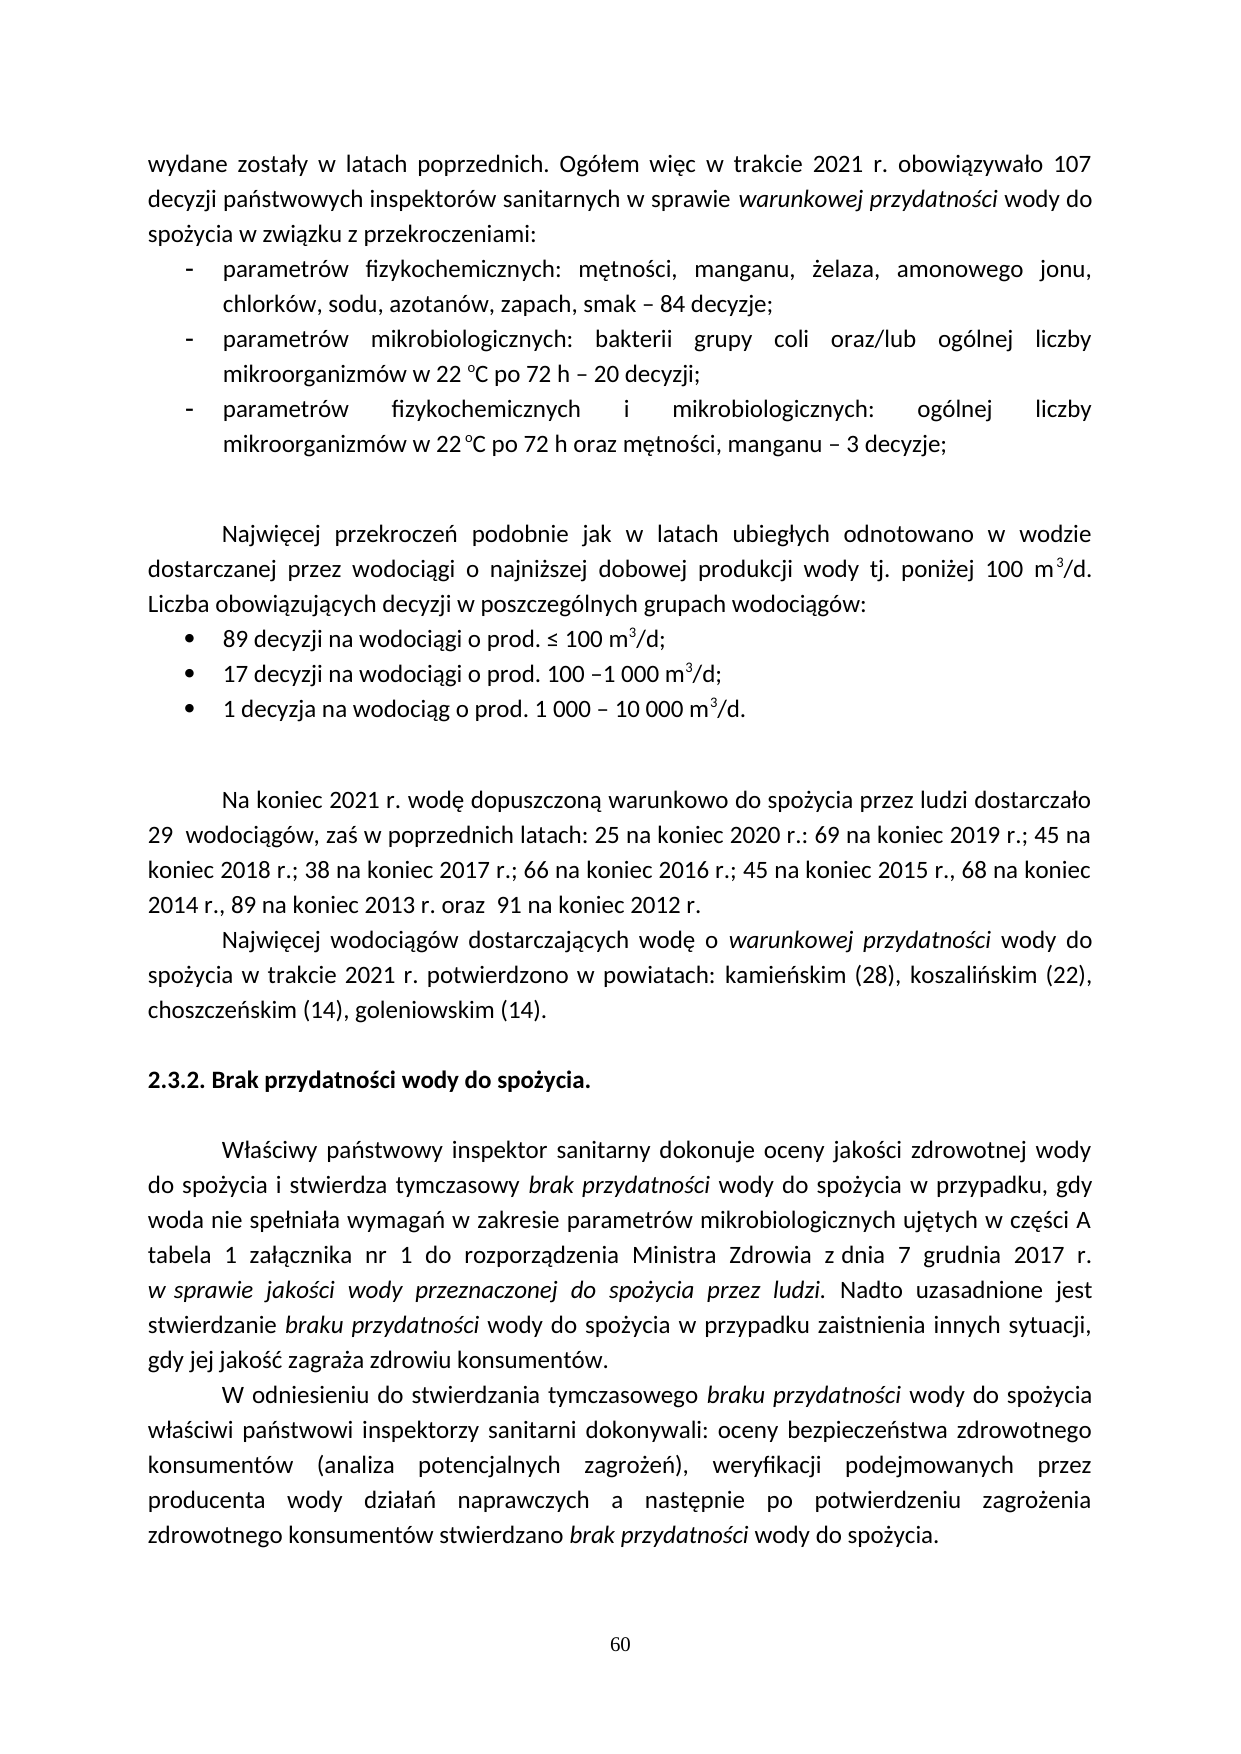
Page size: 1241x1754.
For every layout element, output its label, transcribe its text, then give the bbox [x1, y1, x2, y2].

text Na koniec 2021 r. wodę dopuszczoną warunkowo do spożycia przez ludzi dostarczało 29 wodociągów, zaś w poprzednich latach: 25 na koniec 2020 r.: 69 na koniec 2019 r.; 45 na koniec 2018 r.; 38 na koniec 2017 r.; 66 na koniec 2016 r.; 45 na koniec 2015 r., 68 na koniec 2014 r., 89 na koniec 2013 r. oraz 91 na koniec 2012 r. [148, 784, 1092, 920]
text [148, 148, 1092, 248]
list parametrów fizykochemicznych: mętności, manganu, żelaza, amonowego jonu, chlorków, sodu, azotanów, zapach, smak – 84 decyzje; [185, 253, 1092, 318]
text W odniesieniu do stwierdzania tymczasowego braku przydatności wody do spożycia właściwi państwowi inspektorzy sanitarni dokonywali: oceny bezpieczeństwa zdrowotnego konsumentów (analiza potencjalnych zagrożeń), weryfikacji podejmowanych przez producenta wody działań naprawczych a następnie po potwierdzeniu zagrożenia zdrowotnego konsumentów stwierdzano brak przydatności wody do spożycia. [148, 1379, 1092, 1550]
text Najwięcej przekroczeń podobnie jak w latach ubiegłych odnotowano w wodzie dostarczanej przez wodociągi o najniższej dobowej produkcji wody tj. poniżej 100 m3/d. Liczba obowiązujących decyzji w poszczególnych grupach wodociągów: [148, 518, 1092, 619]
text Najwięcej wodociągów dostarczających wodę o warunkowej przydatności wody do spożycia w trakcie 2021 r. potwierdzono w powiatach: kamieńskim (28), koszalińskim (22), choszczeńskim (14), goleniowskim (14). [148, 924, 1092, 1025]
list 17 decyzji na wodociągi o prod. 100 –1 000 m3/d; [185, 658, 1092, 689]
text 2.3.2. Brak przydatności wody do spożycia. [148, 1064, 1092, 1095]
list 1 decyzja na wodociąg o prod. 1 000 – 10 000 m3/d. [185, 693, 1092, 724]
text Właściwy państwowy inspektor sanitarny dokonuje oceny jakości zdrowotnej wody do spożycia i stwierdza tymczasowy brak przydatności wody do spożycia w przypadku, gdy woda nie spełniała wymagań w zakresie parametrów mikrobiologicznych ujętych w części A tabela 1 załącznika nr 1 do rozporządzenia Ministra Zdrowia z dnia 7 grudnia 2017 r. w sprawie jakości wody przeznaczonej do spożycia przez ludzi. Nadto uzasadnione jest stwierdzanie braku przydatności wody do spożycia w przypadku zaistnienia innych sytuacji, gdy jej jakość zagraża zdrowiu konsumentów. [148, 1134, 1092, 1375]
list parametrów mikrobiologicznych: bakterii grupy coli oraz/lub ogólnej liczby mikroorganizmów w 22 oC po 72 h – 20 decyzji; [185, 323, 1092, 388]
list parametrów fizykochemicznych i mikrobiologicznych: ogólnej liczby mikroorganizmów w 22 oC po 72 h oraz mętności, manganu – 3 decyzje; [185, 393, 1092, 458]
list 89 decyzji na wodociągi o prod. ≤ 100 m3/d; [185, 623, 1092, 654]
